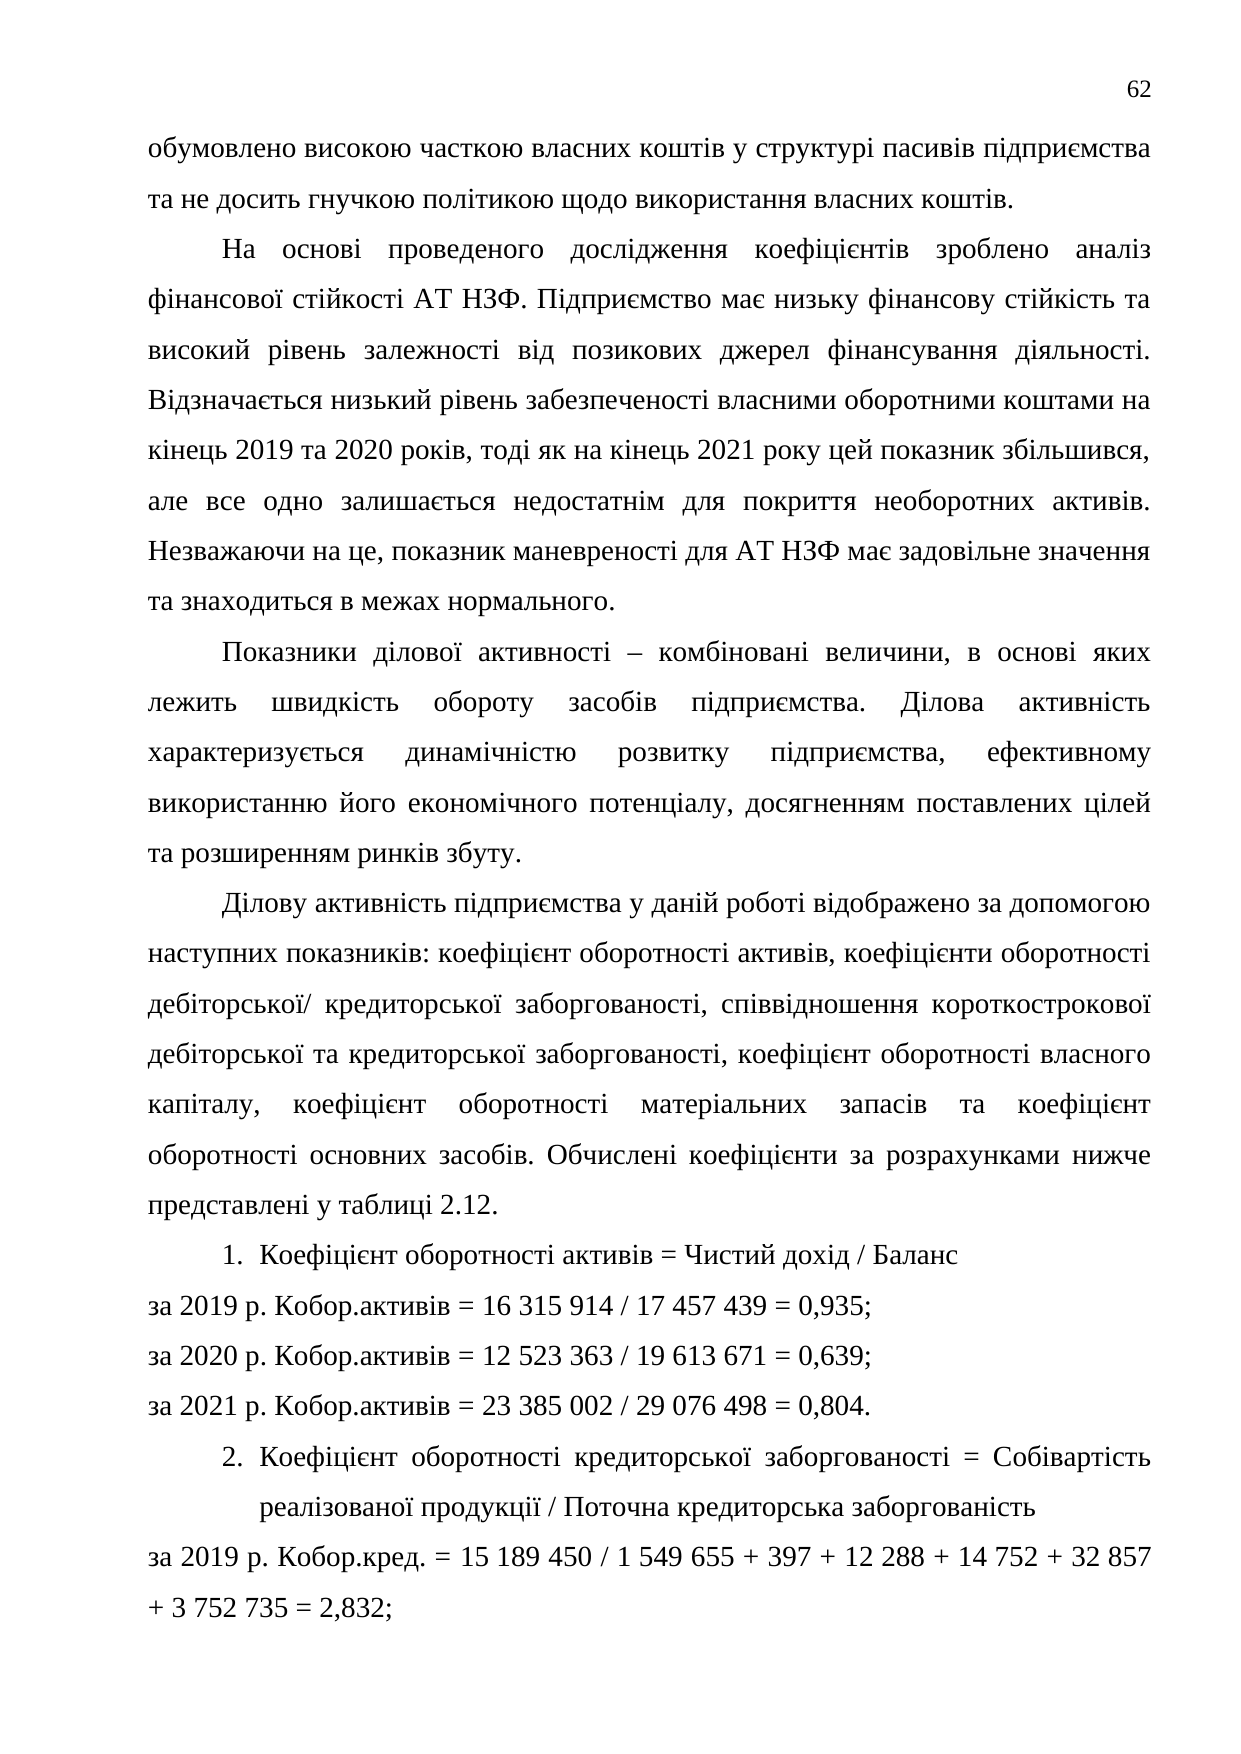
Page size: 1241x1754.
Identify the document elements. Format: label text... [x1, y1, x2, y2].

text На основі проведеного дослідження коефіцієнтів зроблено аналіз фінансової стійкості АТ НЗФ. Підприємство має низьку фінансову стійкість та високий рівень залежності від позикових джерел фінансування діяльності. Відзначається низький рівень забезпеченості власними оборотними коштами на кінець 2019 та 2020 років, тоді як на кінець 2021 року цей показник збільшився, але все одно залишається недостатнім для покриття необоротних активів. Незважаючи на це, показник маневреності для АТ НЗФ має задовільне значення та знаходиться в межах нормального. [148, 231, 1152, 617]
text Показники ділової активності – комбіновані величини, в основі яких лежить швидкість обороту засобів підприємства. Ділова активність характеризується динамічністю розвитку підприємства, ефективному використанню його економічного потенціалу, досягненням поставлених цілей та розширенням ринків збуту. [148, 634, 1152, 868]
text за 2019 р. Кобор.активів = 16 315 914 / 17 457 439 = 0,935; [148, 1288, 1152, 1321]
text за 2020 р. Кобор.активів = 12 523 363 / 19 613 671 = 0,639; [148, 1338, 1152, 1372]
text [148, 164, 1152, 214]
list Коефіцієнт оборотності активів = Чистий дохід / Баланс [222, 1237, 1152, 1271]
list Коефіцієнт оборотності кредиторської заборгованості = Собівартість реалізованої продукції / Поточна кредиторська заборгованість [222, 1439, 1152, 1523]
text за 2019 р. Кобор.кред. = 15 189 450 / 1 549 655 + 397 + 12 288 + 14 752 + 32 857 + 3 752 735 = 2,832; [148, 1539, 1152, 1623]
text за 2021 р. Кобор.активів = 23 385 002 / 29 076 498 = 0,804. [148, 1388, 1152, 1422]
text Ділову активність підприємства у даній роботі відображено за допомогою наступних показників: коефіцієнт оборотності активів, коефіцієнти оборотності дебіторської/ кредиторської заборгованості, співвідношення короткострокової дебіторської та кредиторської заборгованості, коефіцієнт оборотності власного капіталу, коефіцієнт оборотності матеріальних запасів та коефіцієнт оборотності основних засобів. Обчислені коефіцієнти за розрахунками нижче представлені у таблиці 2.12. [148, 885, 1152, 1221]
